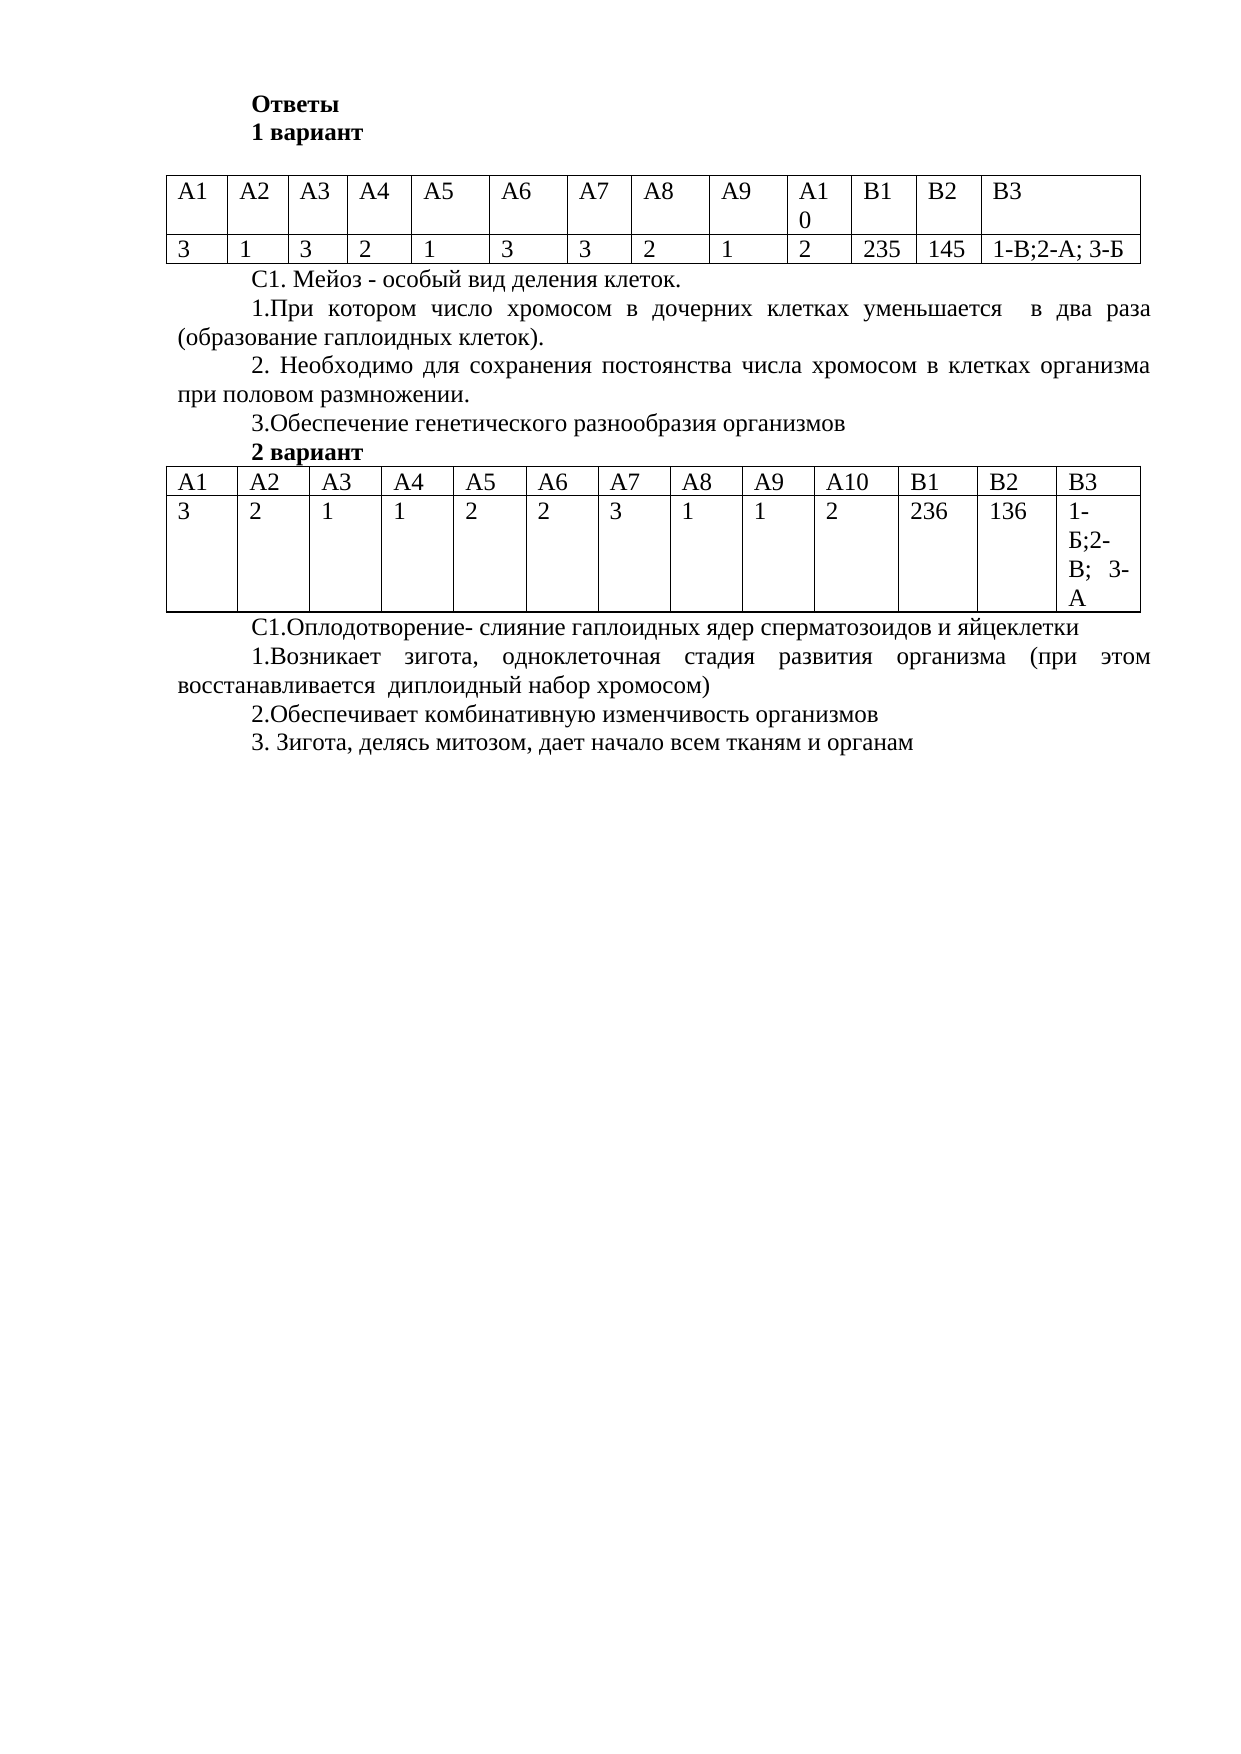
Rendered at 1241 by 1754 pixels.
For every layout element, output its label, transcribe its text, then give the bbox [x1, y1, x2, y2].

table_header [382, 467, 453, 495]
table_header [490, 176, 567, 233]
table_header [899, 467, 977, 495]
text Ответы [177, 89, 1152, 117]
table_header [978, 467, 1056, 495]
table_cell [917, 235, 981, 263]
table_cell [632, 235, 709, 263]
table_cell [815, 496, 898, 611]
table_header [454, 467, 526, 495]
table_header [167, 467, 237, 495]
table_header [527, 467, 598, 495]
text 3. Зигота, делясь митозом, дает начало всем тканям и органам [177, 727, 1152, 756]
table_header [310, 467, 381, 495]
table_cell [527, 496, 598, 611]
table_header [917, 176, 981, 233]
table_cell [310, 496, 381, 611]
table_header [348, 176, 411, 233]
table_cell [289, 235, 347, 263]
text 3.Обеспечение генетического разнообразия организмов [177, 408, 1152, 437]
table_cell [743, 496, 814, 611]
text С1. Мейоз - особый вид деления клеток. [177, 264, 1152, 293]
text 2.Обеспечивает комбинативную изменчивость организмов [177, 699, 1152, 727]
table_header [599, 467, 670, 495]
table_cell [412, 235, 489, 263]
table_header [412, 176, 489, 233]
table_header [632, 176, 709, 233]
text 1 вариант [177, 117, 1152, 146]
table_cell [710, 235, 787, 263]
text 2 вариант [177, 437, 1152, 466]
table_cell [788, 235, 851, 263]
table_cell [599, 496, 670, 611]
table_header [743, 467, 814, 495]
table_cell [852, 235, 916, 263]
text 1.При котором число хромосом в дочерних клетках уменьшается в два раза (образование гаплоидных клеток). [177, 293, 1152, 351]
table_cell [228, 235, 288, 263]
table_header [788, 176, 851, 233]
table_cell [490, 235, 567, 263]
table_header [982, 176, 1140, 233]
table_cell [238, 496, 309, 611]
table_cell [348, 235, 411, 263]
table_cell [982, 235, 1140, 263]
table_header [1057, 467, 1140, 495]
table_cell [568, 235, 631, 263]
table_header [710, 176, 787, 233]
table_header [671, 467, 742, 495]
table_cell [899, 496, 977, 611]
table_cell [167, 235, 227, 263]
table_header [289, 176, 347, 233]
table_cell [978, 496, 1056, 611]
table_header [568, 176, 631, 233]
text 2. Необходимо для сохранения постоянства числа хромосом в клетках организма при половом размножении. [177, 351, 1152, 408]
text С1.Оплодотворение- слияние гаплоидных ядер сперматозоидов и яйцеклетки [177, 612, 1152, 641]
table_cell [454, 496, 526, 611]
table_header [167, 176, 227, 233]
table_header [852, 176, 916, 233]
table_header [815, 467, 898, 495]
text 1.Возникает зигота, одноклеточная стадия развития организма (при этом восстанавливается диплоидный набор хромосом) [177, 641, 1152, 699]
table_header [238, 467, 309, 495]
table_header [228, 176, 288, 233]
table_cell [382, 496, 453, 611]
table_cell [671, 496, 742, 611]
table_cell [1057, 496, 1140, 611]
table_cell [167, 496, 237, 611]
